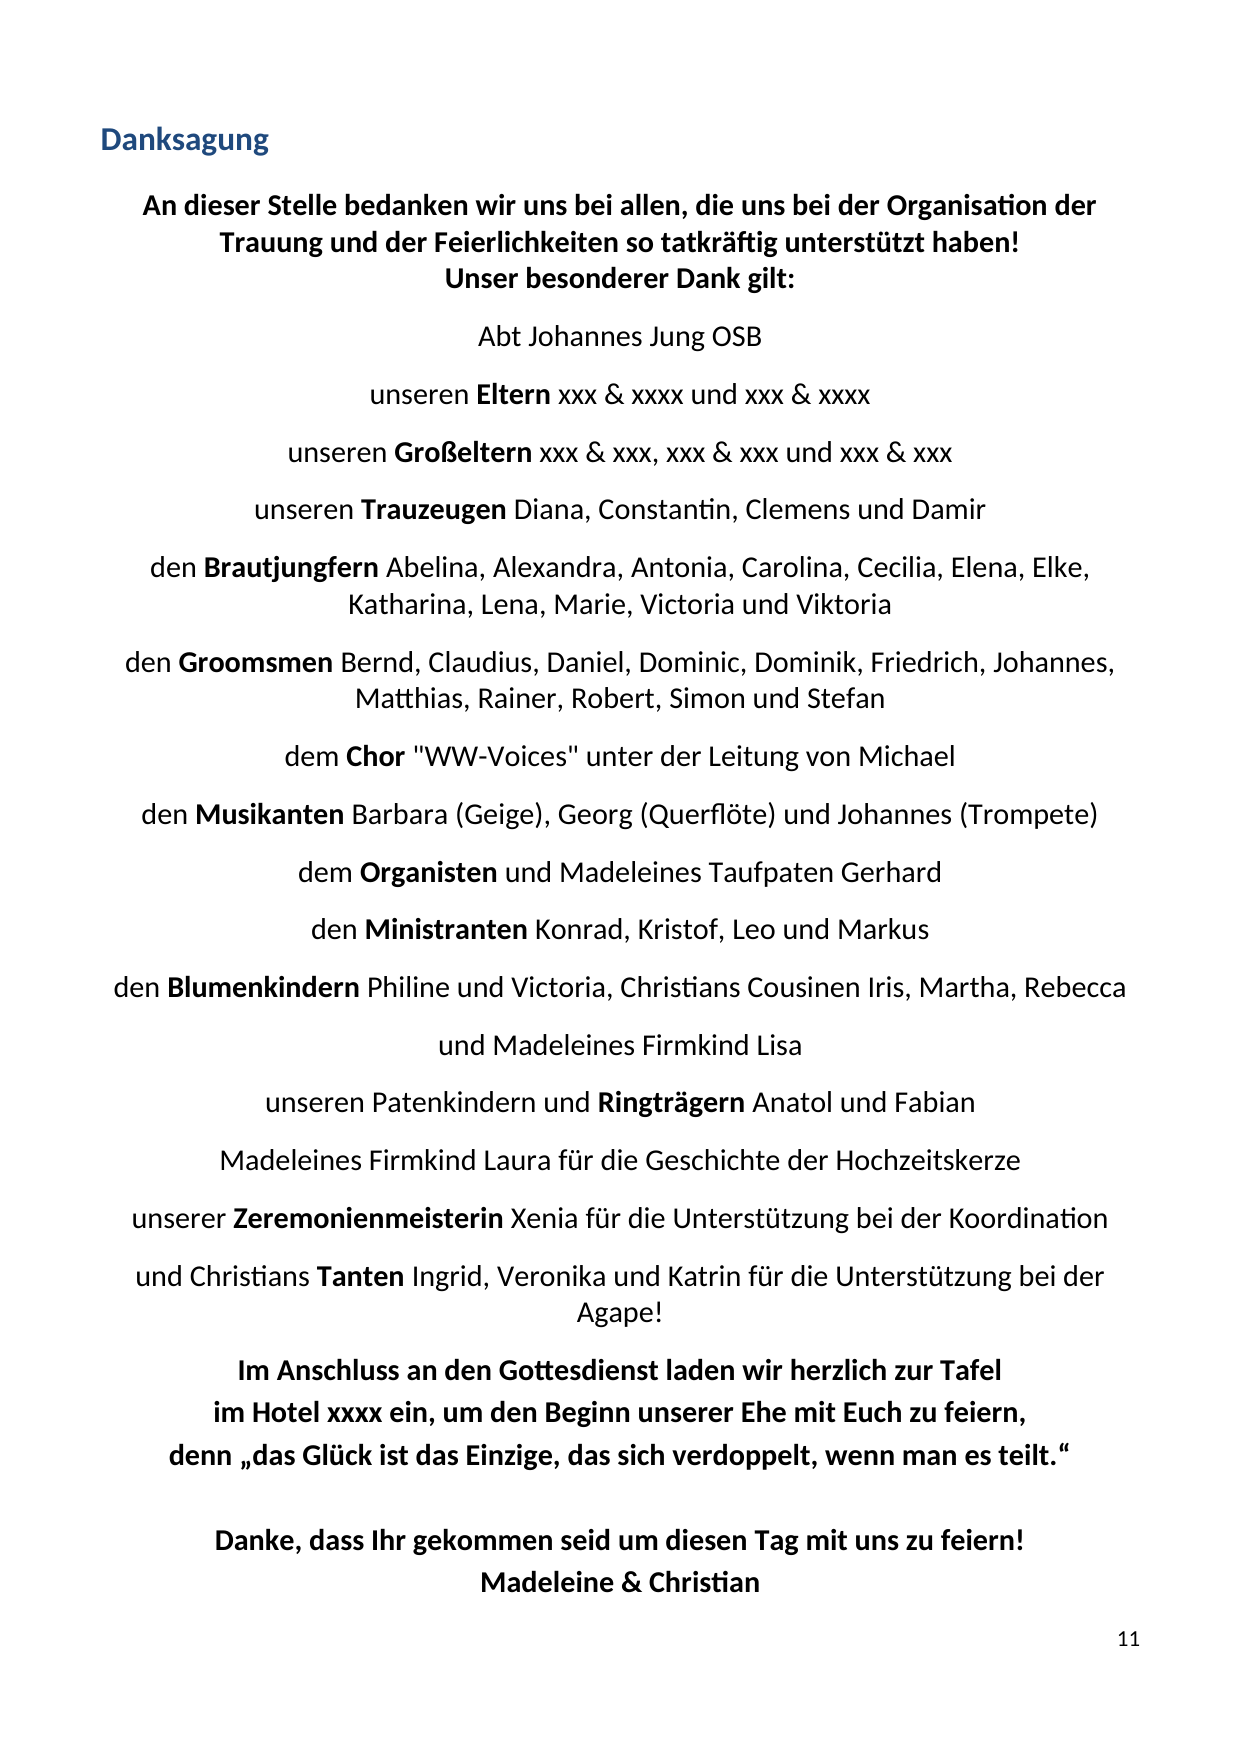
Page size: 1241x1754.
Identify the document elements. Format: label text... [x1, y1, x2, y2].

text den Groomsmen Bernd, Claudius, Daniel, Dominic, Dominik, Friedrich, Johannes, Matthias, Rainer, Robert, Simon und Stefan [100, 643, 1140, 716]
text Madeleine & Christian [100, 1563, 1140, 1600]
text und Christians Tanten Ingrid, Veronika und Katrin für die Unterstützung bei der Agape! [100, 1257, 1140, 1330]
text den Blumenkindern Philine und Victoria, Christians Cousinen Iris, Martha, Rebecca [100, 968, 1140, 1005]
text unseren Patenkindern und Ringträgern Anatol und Fabian [100, 1083, 1140, 1120]
text dem Chor "WW-Voices" unter der Leitung von Michael [100, 737, 1140, 774]
text den Musikanten Barbara (Geige), Georg (Querflöte) und Johannes (Trompete) [100, 795, 1140, 832]
text Im Anschluss an den Gottesdienst laden wir herzlich zur Tafel [100, 1351, 1140, 1388]
text Madeleines Firmkind Laura für die Geschichte der Hochzeitskerze [100, 1141, 1140, 1178]
text An dieser Stelle bedanken wir uns bei allen, die uns bei der Organisation der Trauung und der Feierlichkeiten so tatkräftig unterstützt haben! Unser besonderer Dank gilt: [100, 186, 1140, 296]
text unseren Eltern xxx & xxxx und xxx & xxxx [100, 375, 1140, 412]
text im Hotel xxxx ein, um den Beginn unserer Ehe mit Euch zu feiern, denn „das Glück ist das Einzige, das sich verdoppelt, wenn man es teilt.“ [100, 1393, 1140, 1473]
text unseren Trauzeugen Diana, Constantin, Clemens und Damir [100, 490, 1140, 527]
text den Brautjungfern Abelina, Alexandra, Antonia, Carolina, Cecilia, Elena, Elke, Katharina, Lena, Marie, Victoria und Viktoria [100, 548, 1140, 622]
text Abt Johannes Jung OSB [100, 317, 1140, 354]
text und Madeleines Firmkind Lisa [100, 1026, 1140, 1063]
text Danksagung [100, 118, 1140, 159]
text Danke, dass Ihr gekommen seid um diesen Tag mit uns zu feiern! [100, 1521, 1140, 1558]
text dem Organisten und Madeleines Taufpaten Gerhard [100, 853, 1140, 889]
text unseren Großeltern xxx & xxx, xxx & xxx und xxx & xxx [100, 433, 1140, 469]
text unserer Zeremonienmeisterin Xenia für die Unterstützung bei der Koordination [100, 1199, 1140, 1236]
text den Ministranten Konrad, Kristof, Leo und Markus [100, 910, 1140, 947]
